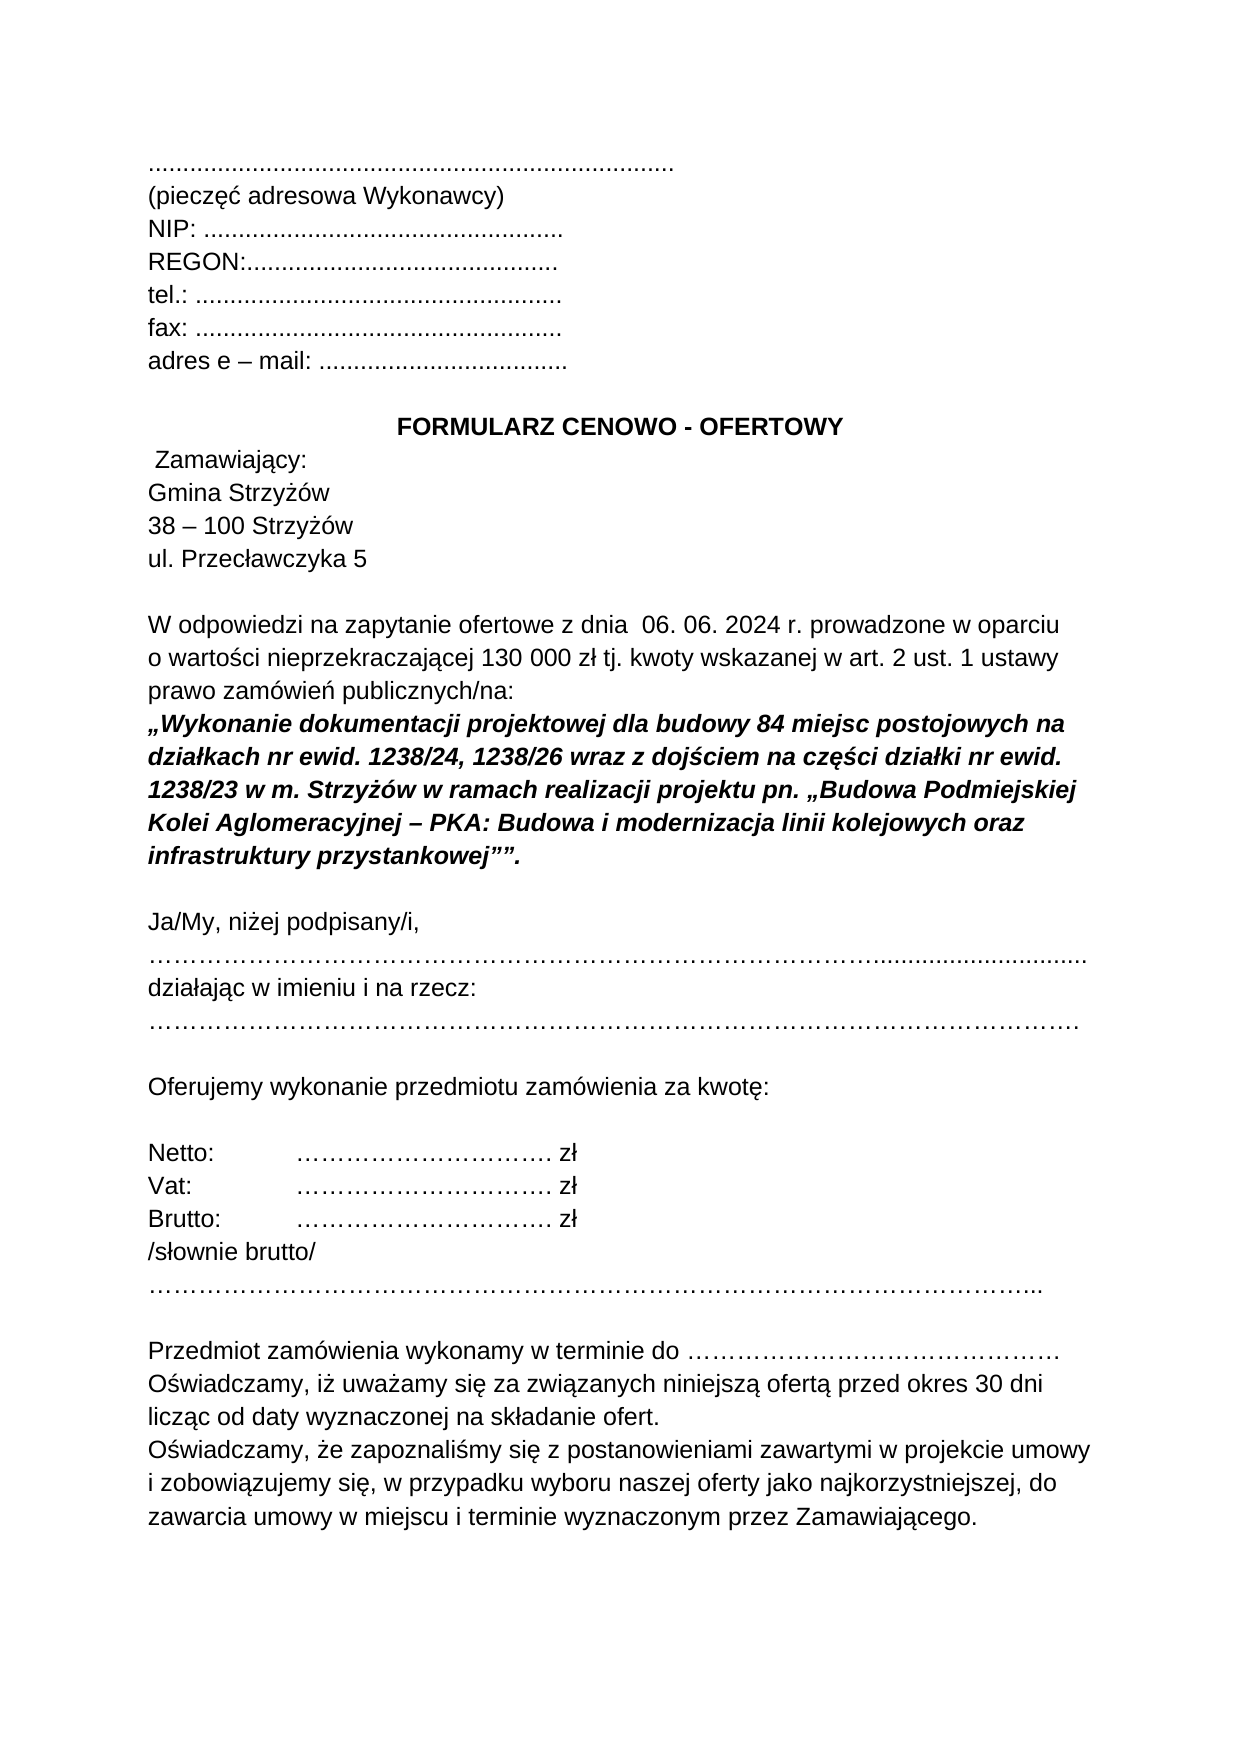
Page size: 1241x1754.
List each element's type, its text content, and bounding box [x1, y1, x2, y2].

text Brutto: …………………………. zł [148, 1204, 1093, 1233]
text Zamawiający: [148, 445, 1093, 473]
text Przedmiot zamówienia wykonamy w terminie do ……………………………………… [148, 1336, 1093, 1365]
text Vat: …………………………. zł [148, 1171, 1093, 1200]
text działając w imieniu i na rzecz: …………………………………………………………………………………………………. [148, 973, 1093, 1035]
text fax: ..................................................... [148, 313, 1093, 341]
text W odpowiedzi na zapytanie ofertowe z dnia 06. 06. 2024 r. prowadzone w oparciu o wartości nieprzekraczającej 130 000 zł tj. kwoty wskazanej w art. 2 ust. 1 ustawy prawo zamówień publicznych/na: [148, 610, 1093, 705]
text 38 – 100 Strzyżów [148, 511, 1093, 539]
text Oferujemy wykonanie przedmiotu zamówienia za kwotę: [148, 1072, 1093, 1101]
text Gmina Strzyżów [148, 478, 1093, 507]
text ul. Przecławczyka 5 [148, 544, 1093, 573]
text Ja/My, niżej podpisany/i, ……………………………………………………………………………............................... [148, 907, 1093, 969]
text NIP: .................................................... [148, 214, 1093, 242]
text /słownie brutto/ ……………………………………………………………………………………………... [148, 1237, 1093, 1299]
text ............................................................................ [148, 148, 1093, 176]
text REGON:............................................. [148, 247, 1093, 275]
text adres e – mail: .................................... [148, 346, 1093, 374]
text FORMULARZ CENOWO - OFERTOWY [148, 412, 1093, 441]
text (pieczęć adresowa Wykonawcy) [148, 181, 1093, 209]
text tel.: ..................................................... [148, 280, 1093, 308]
text Oświadczamy, że zapoznaliśmy się z postanowieniami zawartymi w projekcie umowy i zobowiązujemy się, w przypadku wyboru naszej oferty jako najkorzystniejszej, do zawarcia umowy w miejscu i terminie wyznaczonym przez Zamawiającego. [148, 1435, 1093, 1530]
text Oświadczamy, iż uważamy się za związanych niniejszą ofertą przed okres 30 dni licząc od daty wyznaczonej na składanie ofert. [148, 1369, 1093, 1431]
text Netto: …………………………. zł [148, 1138, 1093, 1167]
text „Wykonanie dokumentacji projektowej dla budowy 84 miejsc postojowych na działkach nr ewid. 1238/24, 1238/26 wraz z dojściem na części działki nr ewid. 1238/23 w m. Strzyżów w ramach realizacji projektu pn. „Budowa Podmiejskiej Kolei Aglomeracyjnej – PKA: Budowa i modernizacja linii kolejowych oraz infrastruktury przystankowej””. [148, 709, 1093, 870]
